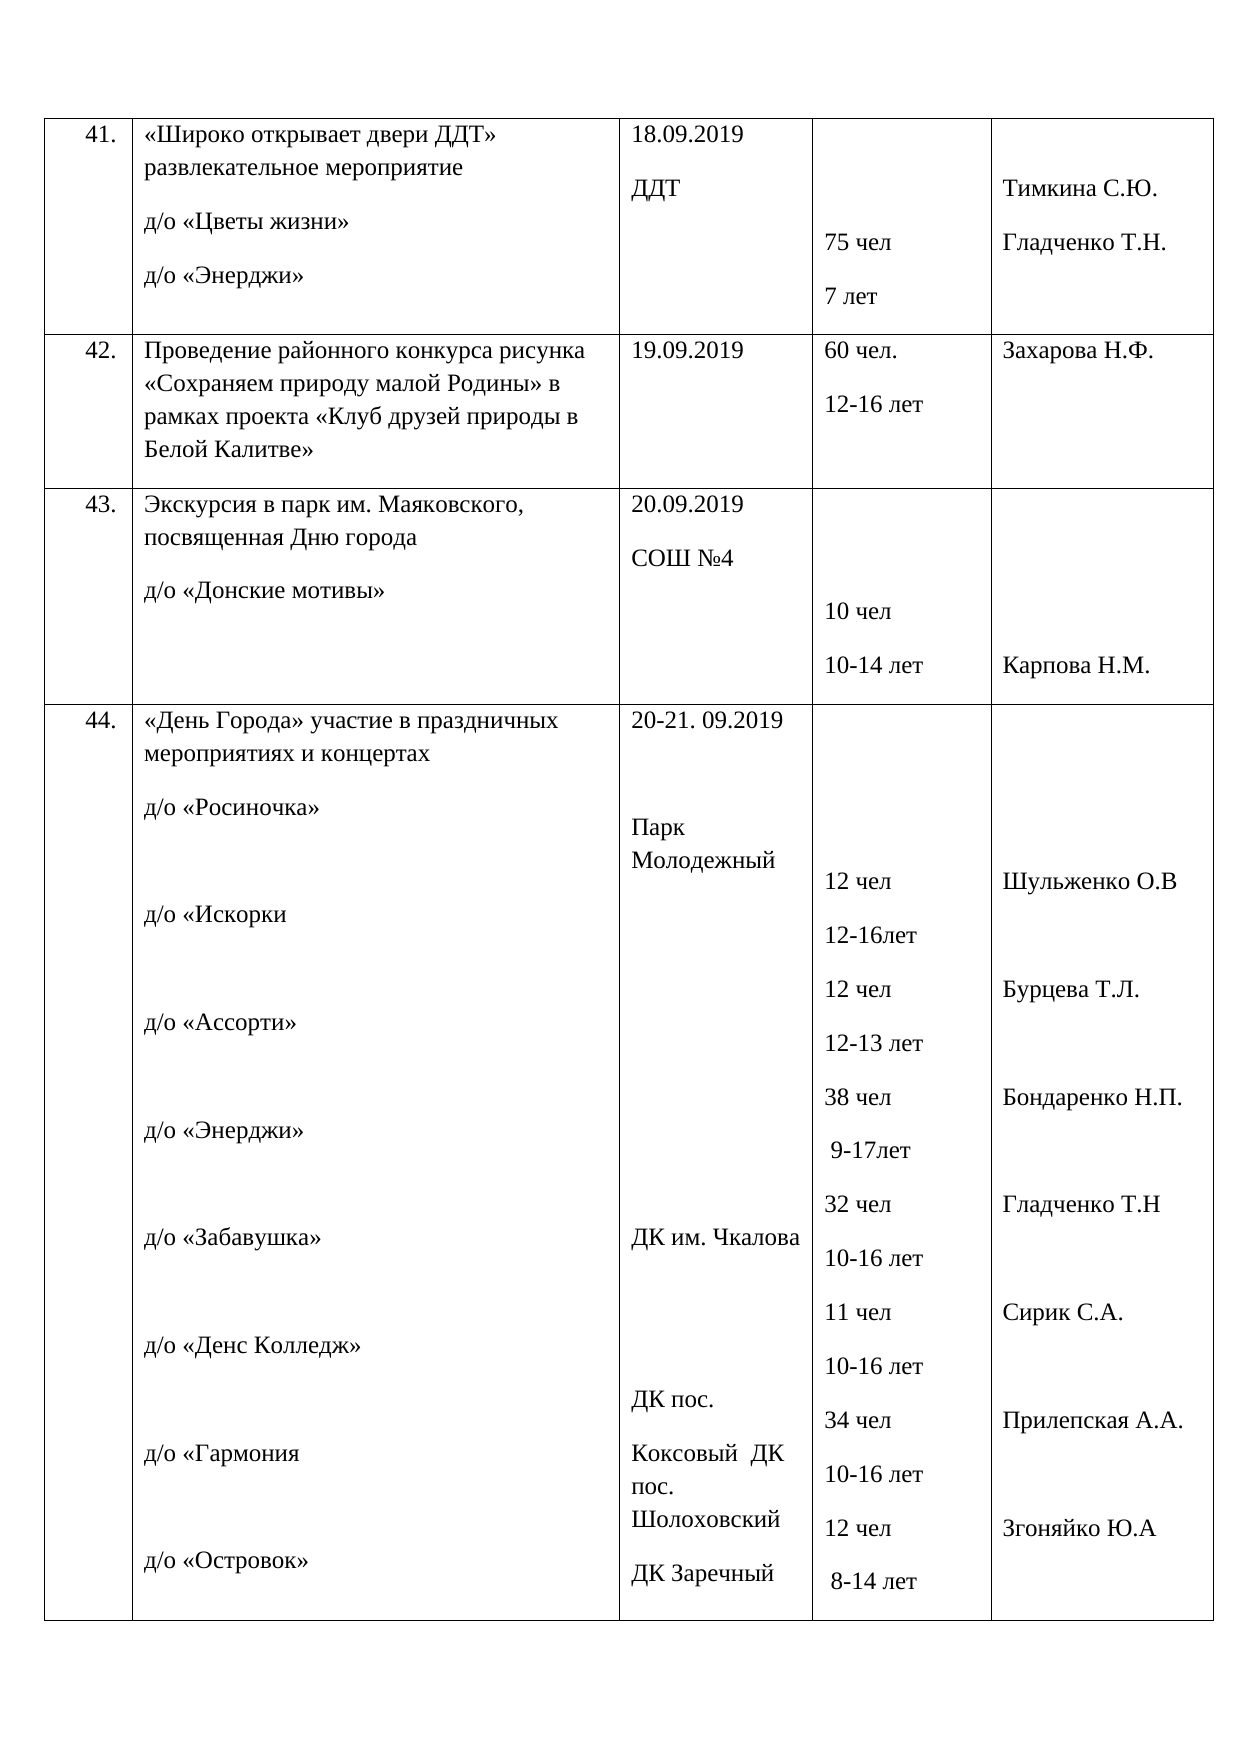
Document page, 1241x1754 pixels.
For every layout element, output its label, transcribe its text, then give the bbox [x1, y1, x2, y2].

table_cell «Широко открывает двери ДДТ» развлекательное мероприятие д/о «Цветы жизни» д/о «Энерджи» [133, 119, 619, 334]
table_cell 75 чел 7 лет [813, 119, 991, 334]
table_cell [813, 705, 991, 1620]
table_cell 60 чел. 12-16 лет [813, 335, 991, 488]
table_cell Захарова Н.Ф. [992, 335, 1213, 488]
table_cell Экскурсия в парк им. Маяковского, посвященная Дню города д/о «Донские мотивы» [133, 489, 619, 704]
table_cell Тимкина С.Ю. Гладченко Т.Н. [992, 119, 1213, 334]
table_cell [133, 705, 619, 1620]
table_cell [45, 705, 132, 1620]
table_cell 19.09.2019 [620, 335, 812, 488]
table_cell [45, 335, 132, 488]
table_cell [992, 705, 1213, 1620]
table_cell 18.09.2019 ДДТ [620, 119, 812, 334]
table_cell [620, 705, 812, 1620]
table_cell 20.09.2019 СОШ №4 [620, 489, 812, 704]
table_cell Проведение районного конкурса рисунка «Сохраняем природу малой Родины» в рамках проекта «Клуб друзей природы в Белой Калитве» [133, 335, 619, 488]
table_cell [45, 489, 132, 704]
table_cell 10 чел 10-14 лет [813, 489, 991, 704]
table_cell [45, 119, 132, 334]
table_cell Карпова Н.М. [992, 489, 1213, 704]
